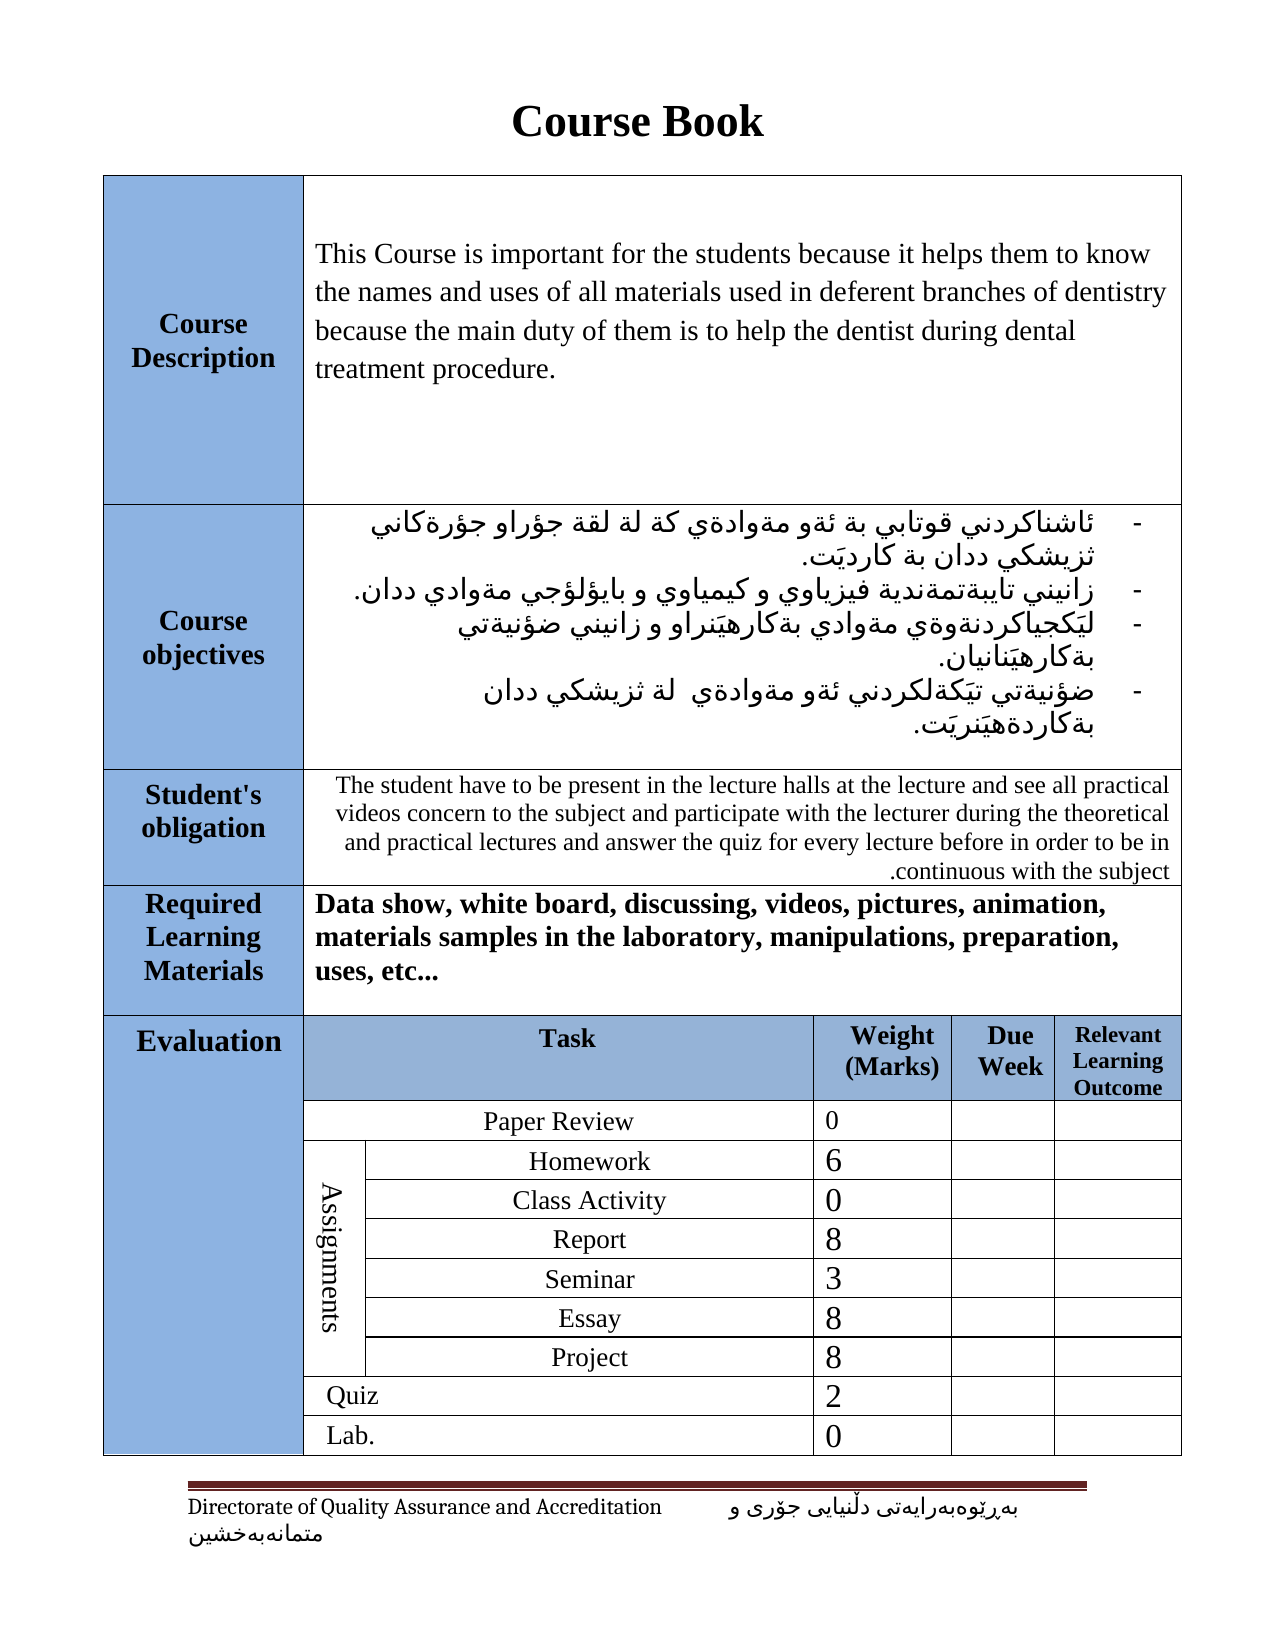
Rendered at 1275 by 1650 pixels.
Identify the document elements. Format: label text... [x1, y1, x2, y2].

table_cell Quiz [304, 1377, 813, 1415]
text Course Book [187, 94, 1087, 147]
table_cell The student have to be present in the lecture halls at the lecture and see all practical videos concern to the subject and participate with the lecturer during the theoretical and practical lectures and answer the quiz for every lecture before in order to be in continuous with the subject. [304, 770, 1181, 885]
table_cell [952, 1180, 1054, 1218]
table_cell [1055, 1101, 1181, 1139]
table_cell Class Activity [366, 1180, 813, 1218]
table_cell Paper Review [304, 1101, 813, 1139]
table_cell Course objectives [104, 505, 303, 769]
table_cell Data show, white board, discussing, videos, pictures, animation, materials samples in the laboratory, manipulations, preparation, uses, etc... [304, 886, 1181, 1015]
table_cell 0 [814, 1101, 951, 1139]
table_cell 2 [814, 1377, 951, 1415]
table_cell [952, 1219, 1054, 1258]
table_cell Lab. [304, 1416, 813, 1454]
table_cell [1055, 1180, 1181, 1218]
table_cell 3 [814, 1259, 951, 1297]
table_cell Due Week [952, 1016, 1054, 1100]
table_cell 6 [814, 1141, 951, 1179]
table_header Course Description [104, 176, 303, 504]
table_cell [1055, 1298, 1181, 1336]
table_cell [952, 1141, 1054, 1179]
table_cell Evaluation [104, 1016, 303, 1454]
table_cell Weight (Marks) [814, 1016, 951, 1100]
table_cell 8 [814, 1338, 951, 1376]
table_cell 0 [814, 1180, 951, 1218]
table_cell [952, 1338, 1054, 1376]
table_cell Required Learning Materials [104, 886, 303, 1015]
table_cell ئاشناكردني قوتابي بة ئةو مةوادةي كة لة لقة جؤراو جؤرةكاني ثزيشكي ددان بة كارديَت. زانيني تايبةتمةندية فيزياوي و كيمياوي و بايؤلؤجي مةوادي ددان. ليَكجياكردنةوةي مةوادي بةكارهيَنراو و زانيني ضؤنيةتي بةكارهيَنانيان. ضؤنيةتي تيَكةلكردني ئةو مةوادةي لة ثزيشكي ددان بةكاردةهيَنريَت. [304, 505, 1181, 769]
table_cell Seminar [366, 1259, 813, 1297]
table_cell [1055, 1219, 1181, 1258]
table_cell [952, 1298, 1054, 1336]
table_cell [952, 1101, 1054, 1139]
table_cell [1055, 1141, 1181, 1179]
table_cell Essay [366, 1298, 813, 1336]
table_cell 0 [814, 1416, 951, 1454]
table_cell [1055, 1416, 1181, 1454]
table_cell 8 [814, 1298, 951, 1336]
table_cell [1055, 1338, 1181, 1376]
table_cell Homework [366, 1141, 813, 1179]
table_cell Report [366, 1219, 813, 1258]
table_cell [952, 1259, 1054, 1297]
table_cell Assignments [304, 1141, 365, 1376]
table_cell Project [366, 1338, 813, 1376]
table_cell [952, 1377, 1054, 1415]
table_cell Student's obligation [104, 770, 303, 885]
table_cell [952, 1416, 1054, 1454]
table_cell 8 [814, 1219, 951, 1258]
table_header This‌ Course is important for the students because it helps them to know the names and uses of all materials used in deferent branches of dentistry because the main duty of them is to help the dentist during dental treatment procedure. [304, 176, 1181, 504]
table_cell ‌ Task [304, 1016, 813, 1100]
table_cell Relevant Learning Outcome [1055, 1016, 1181, 1100]
table_cell [1055, 1377, 1181, 1415]
table_cell [1055, 1259, 1181, 1297]
